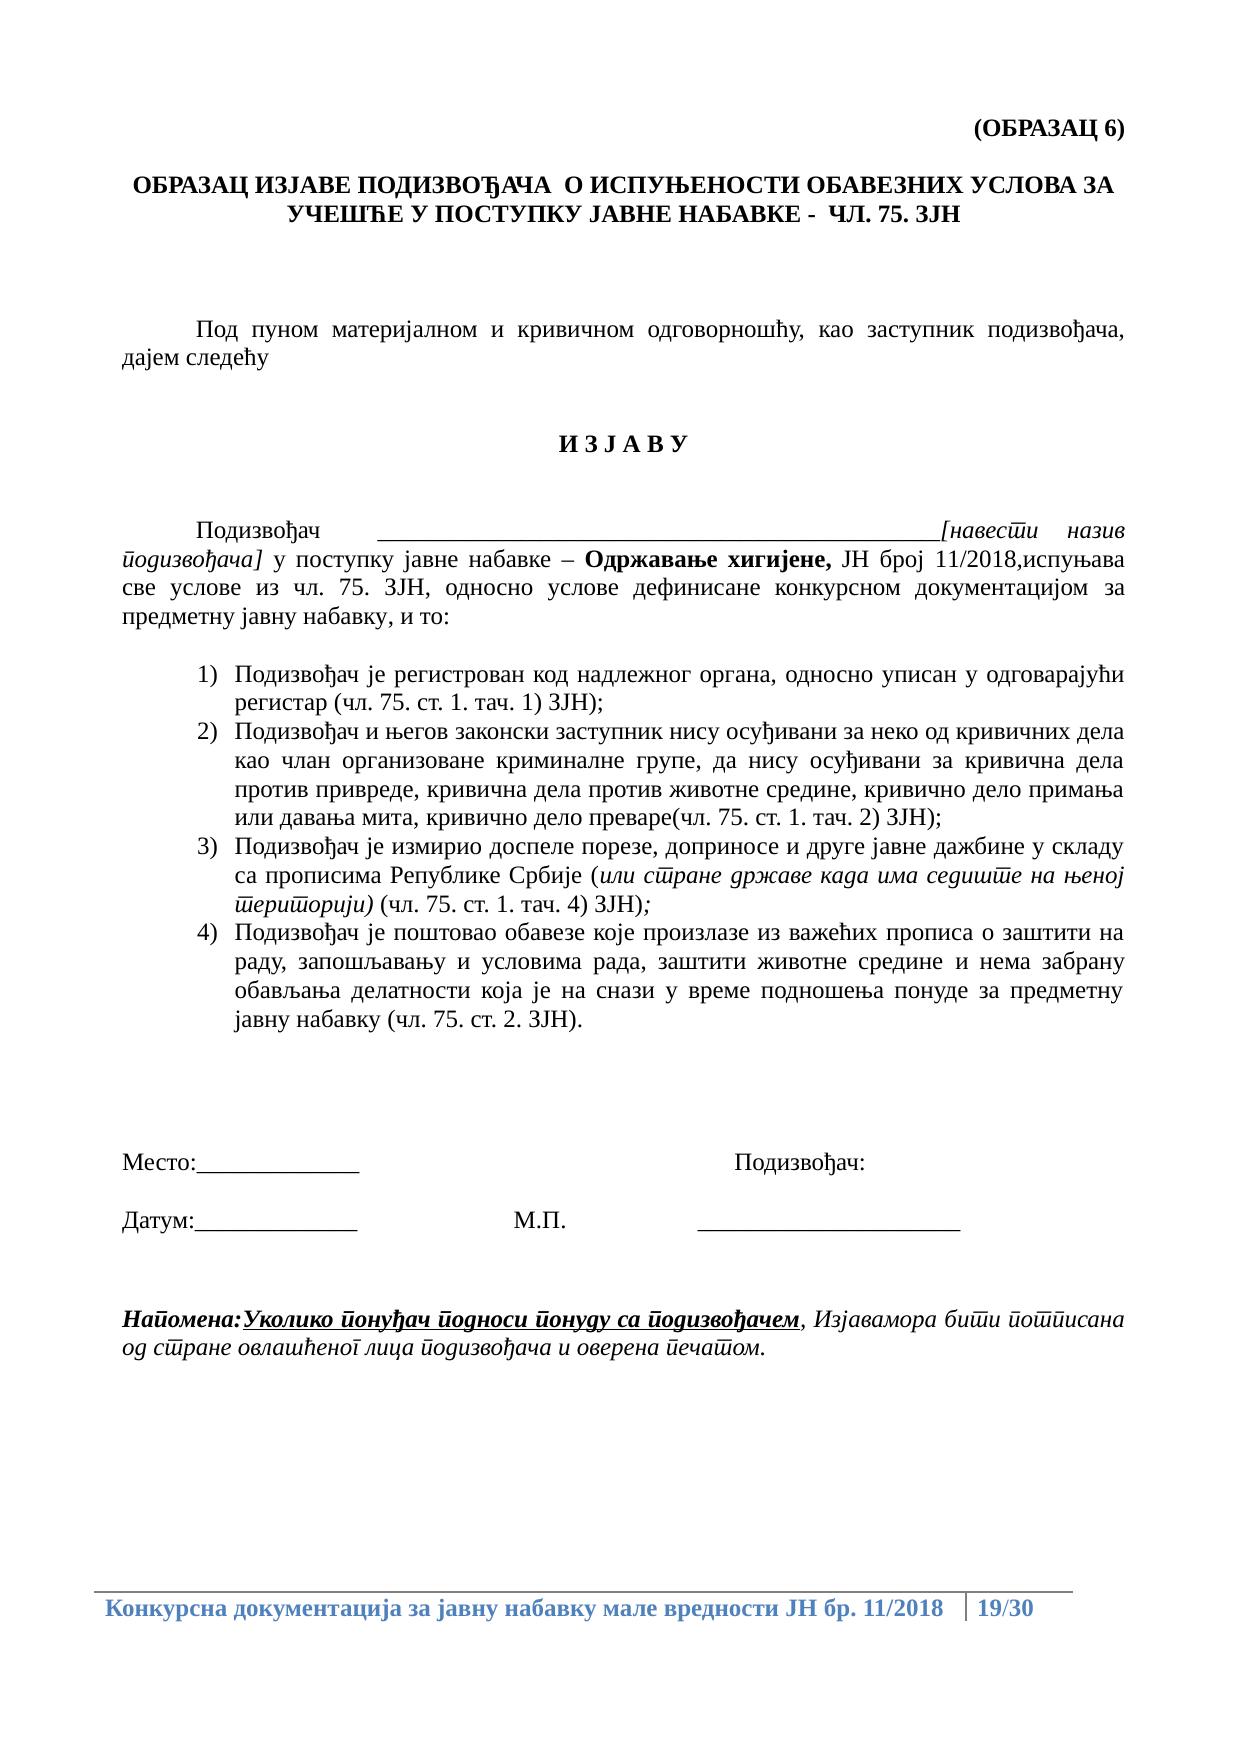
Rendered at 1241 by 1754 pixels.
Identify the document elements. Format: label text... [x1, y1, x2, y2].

list Подизвођач и његов законски заступник нису осуђивани за неко од кривичних дела као члан организоване криминалне групе, да нису осуђивани за кривична дела против привреде, кривична дела против животне средине, кривично дело примања или давања мита, кривично дело преваре(чл. 75. ст. 1. тач. 2) ЗЈН); [197, 716, 1125, 831]
text (ОБРАЗАЦ 6) [122, 113, 1125, 142]
text Под пуном материјалном и кривичном одговорношћу, као заступник подизвођача, дајем следећу [122, 314, 1125, 371]
text Подизвођач _____________________________________________[навести назив подизвођача] у поступку јавне набавке – Одржавање хигијене, ЈН број 11/2018,испуњава све услове из чл. 75. ЗЈН, односно услове дефинисане конкурсном документацијом за предметну јавну набавку, и то: [122, 515, 1125, 630]
text Напомена:Уколико понуђач подноси понуду са подизвођачем, Изјавамора бити потписана од стране овлашћеног лица подизвођача и оверена печатом. [122, 1304, 1125, 1361]
list Подизвођач је регистрован код надлежног органа, односно уписан у одговарајући регистар (чл. 75. ст. 1. тач. 1) ЗЈН); [197, 659, 1125, 716]
text И З Ј А В У [122, 429, 1125, 457]
text Место:_____________ Подизвођач: [122, 1147, 1125, 1176]
list Подизвођач је поштовао обавезе које произлазе из важећих прописа о заштити на раду, запошљавању и условима рада, заштити животне средине и нема забрану обављања делатности која је на снази у време подношења понуде за предметну јавну набавку (чл. 75. ст. 2. ЗЈН). [197, 917, 1125, 1032]
text Датум:_____________ М.П. _____________________ [122, 1205, 1125, 1234]
text ОБРАЗАЦ ИЗЈАВЕ ПОДИЗВОЂАЧА О ИСПУЊЕНОСТИ ОБАВЕЗНИХ УСЛОВА ЗА УЧЕШЋЕ У ПОСТУПКУ ЈАВНЕ НАБАВКЕ - ЧЛ. 75. ЗЈН [122, 171, 1125, 228]
list Подизвођач је измирио доспеле порезе, доприносе и друге јавне дажбине у складу са прописима Републике Србије (или стране државе када има седиште на њеној територији) (чл. 75. ст. 1. тач. 4) ЗЈН); [197, 831, 1125, 917]
